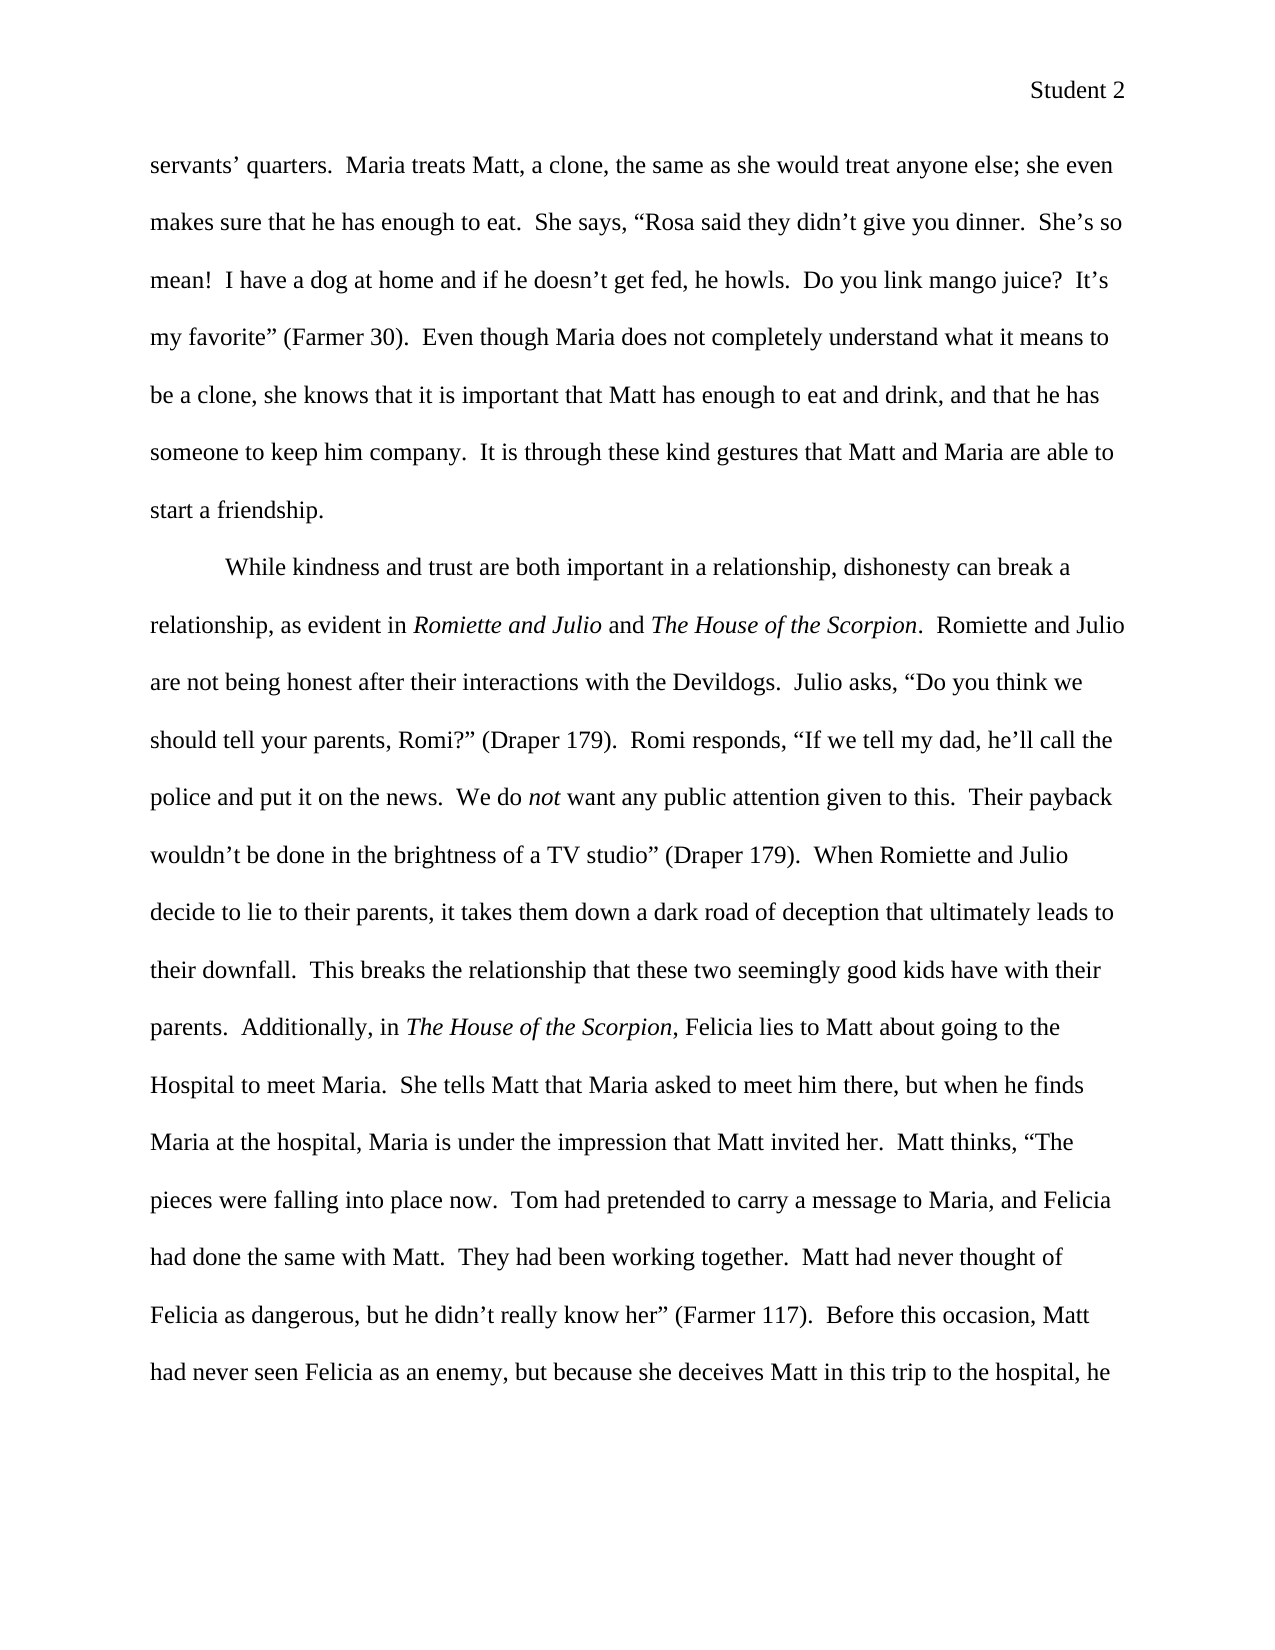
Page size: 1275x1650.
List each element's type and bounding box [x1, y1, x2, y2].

text [150, 150, 1125, 524]
text [150, 552, 1125, 1386]
